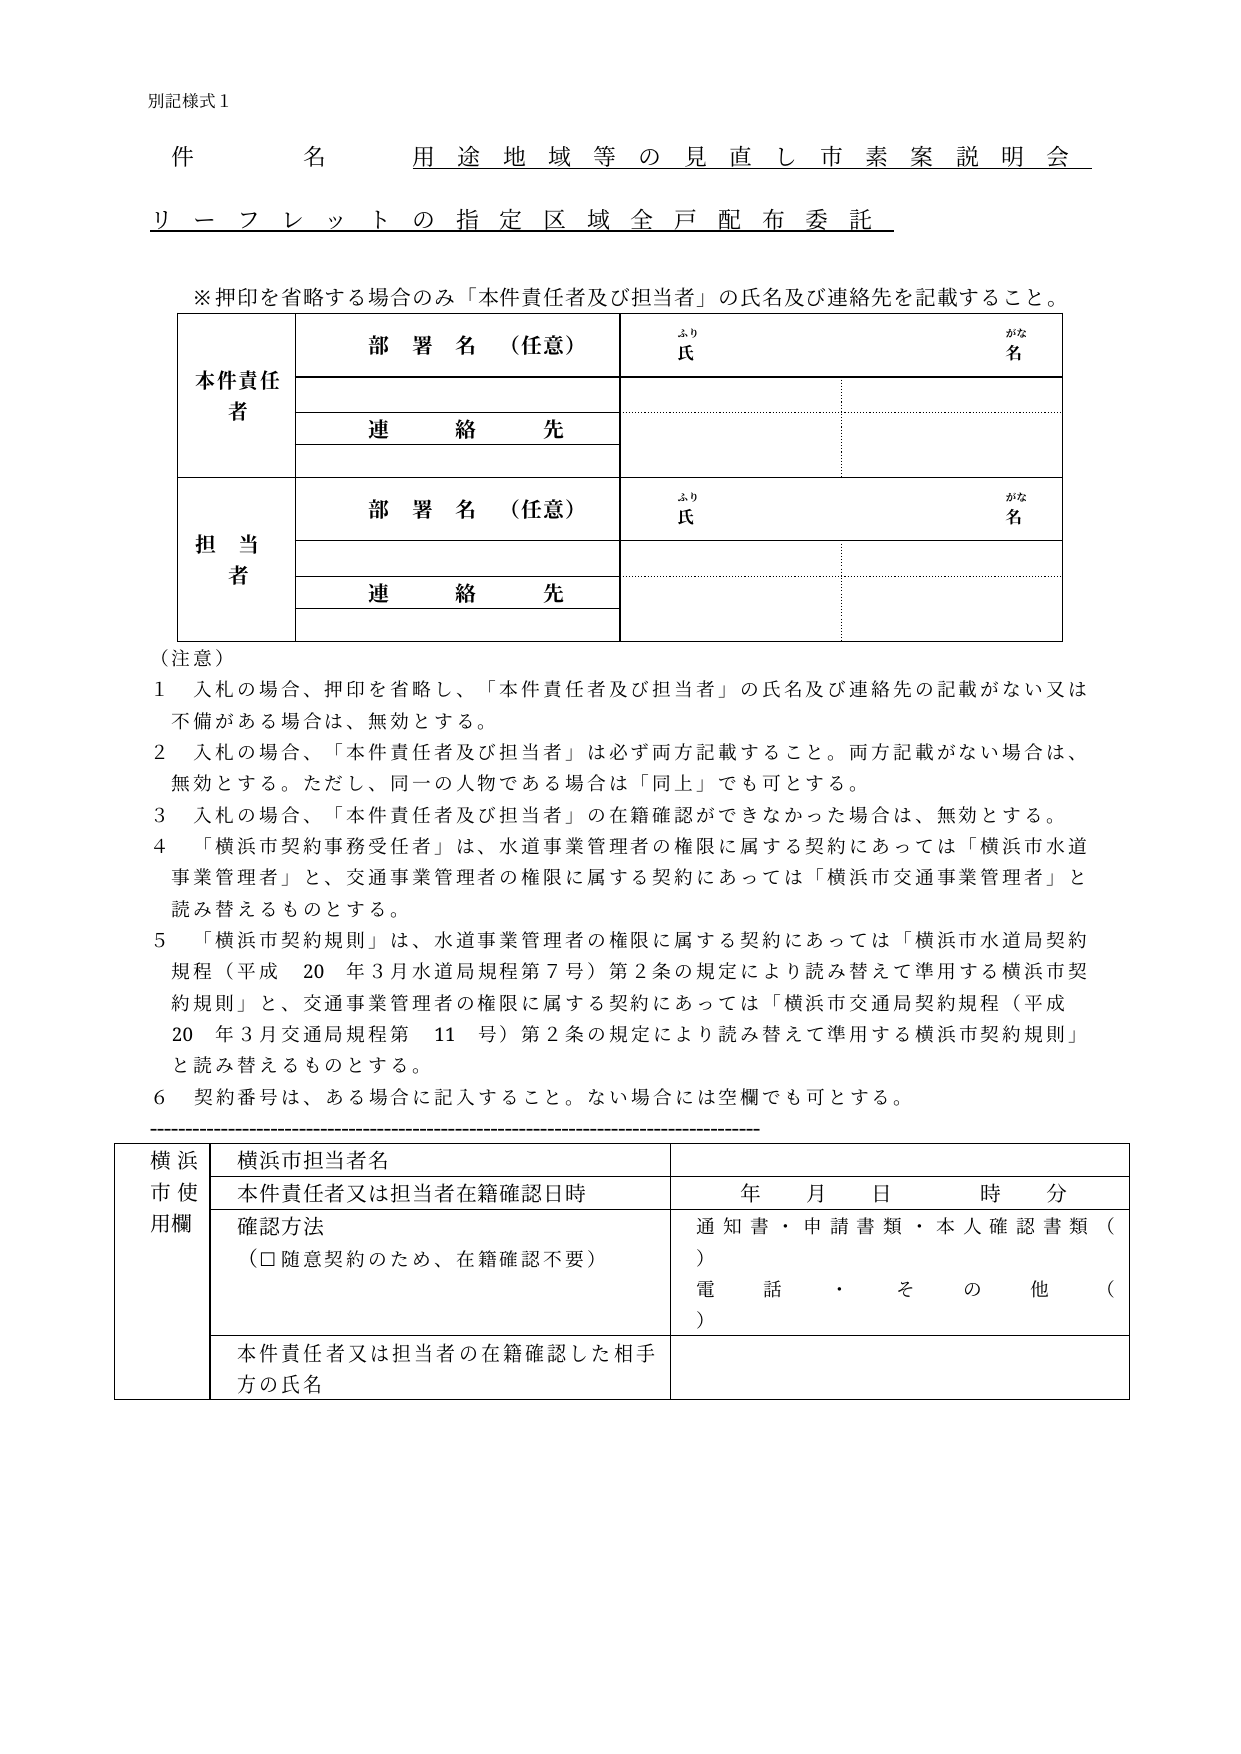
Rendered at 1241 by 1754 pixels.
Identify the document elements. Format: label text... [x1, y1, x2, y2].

text 件 名 用途地域等の見直し市素案説明会リーフレットの指定区域全戸配布委託 [150, 124, 1090, 250]
table_cell [621, 576, 841, 641]
table_cell [841, 378, 1062, 412]
table_header [621, 314, 1062, 376]
text ２ 入札の場合、「本件責任者及び担当者」は必ず両方記載すること。両方記載がない場合は、無効とする。ただし、同一の人物である場合は「同上」でも可とする。 [150, 736, 1090, 798]
table_cell [841, 541, 1062, 576]
table_header [671, 1144, 1129, 1176]
text （注意） [150, 642, 1090, 673]
table_cell [621, 412, 841, 477]
table_cell 連 絡 先 [296, 577, 619, 608]
table_cell 確認方法 （随意契約のため、在籍確認不要） [211, 1210, 670, 1335]
table_cell [671, 1336, 1129, 1399]
text ※押印を省略する場合のみ「本件責任者及び担当者」の氏名及び連絡先を記載すること。 [150, 281, 1090, 313]
table_cell [621, 478, 1062, 540]
table_cell 担当者 [178, 478, 295, 641]
text １ 入札の場合、押印を省略し、「本件責任者及び担当者」の氏名及び連絡先の記載がない又は不備がある場合は、無効とする。 [150, 673, 1090, 736]
table_cell [296, 609, 619, 641]
table_cell [841, 412, 1062, 477]
table_cell [296, 541, 619, 576]
table_cell [841, 576, 1062, 641]
table_header 横浜市使用欄 [115, 1144, 209, 1399]
text ４ 「横浜市契約事務受任者」は、水道事業管理者の権限に属する契約にあっては「横浜市水道事業管理者」と、交通事業管理者の権限に属する契約にあっては「横浜市交通事業管理者」と読み替えるものとする。 [150, 830, 1090, 924]
table_cell 本件責任者又は担当者在籍確認日時 [211, 1177, 670, 1209]
table_cell 部 署 名 （任意） [296, 478, 619, 540]
text ３ 入札の場合、「本件責任者及び担当者」の在籍確認ができなかった場合は、無効とする。 [150, 798, 1090, 830]
text -------------------------------------------------------------------------------------- [150, 1112, 1090, 1143]
text ６ 契約番号は、ある場合に記入すること。ない場合には空欄でも可とする。 [150, 1081, 1090, 1112]
table_header 本件責任者 [178, 314, 295, 477]
table_cell [296, 378, 619, 412]
table_cell [621, 541, 841, 576]
table_cell 通知書・申請書類・本人確認書類（ ） 電話・その他（ ） [671, 1210, 1129, 1335]
table_header 部 署 名 （任意） [296, 314, 619, 376]
table_cell 本件責任者又は担当者の在籍確認した相手方の氏名 [211, 1336, 670, 1399]
table_header 横浜市担当者名 [211, 1144, 670, 1176]
table_cell [296, 445, 619, 477]
table_cell 連 絡 先 [296, 413, 619, 444]
text ５ 「横浜市契約規則」は、水道事業管理者の権限に属する契約にあっては「横浜市水道局契約規程（平成20年３月水道局規程第７号）第２条の規定により読み替えて準用する横浜市契約規則」と、交通事業管理者の権限に属する契約にあっては「横浜市交通局契約規程（平成20年３月交通局規程第11号）第２条の規定により読み替えて準用する横浜市契約規則」と読み替えるものとする。 [150, 924, 1090, 1081]
table_cell [621, 378, 841, 412]
table_cell 年 月 日 時 分 [671, 1177, 1129, 1209]
